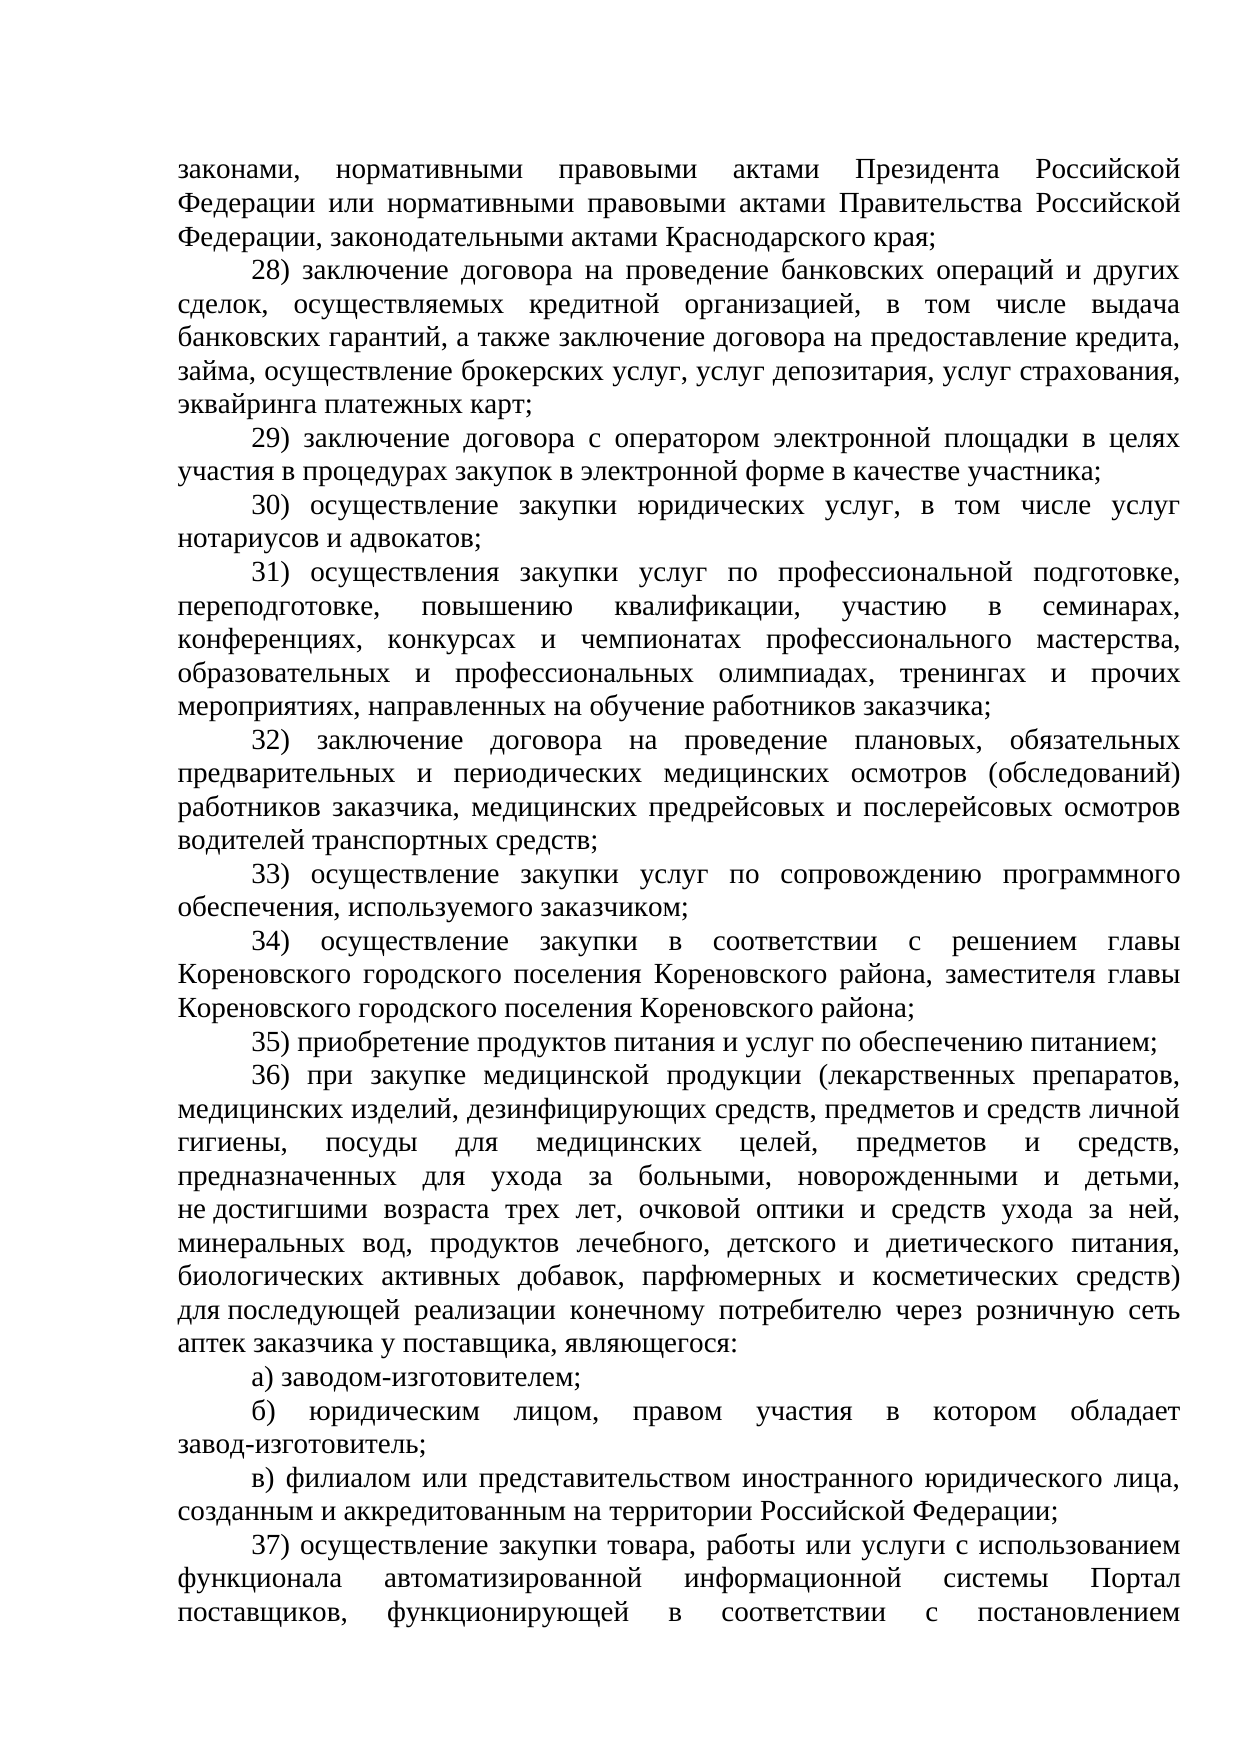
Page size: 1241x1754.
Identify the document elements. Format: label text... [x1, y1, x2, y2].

text а) заводом-изготовителем; [177, 1359, 1181, 1393]
text 29) заключение договора с оператором электронной площадки в целях участия в процедурах закупок в электронной форме в качестве участника; [177, 420, 1181, 487]
text 32) заключение договора на проведение плановых, обязательных предварительных и периодических медицинских осмотров (обследований) работников заказчика, медицинских предрейсовых и послерейсовых осмотров водителей транспортных средств; [177, 722, 1181, 856]
text 31) осуществления закупки услуг по профессиональной подготовке, переподготовке, повышению квалификации, участию в семинарах, конференциях, конкурсах и чемпионатах профессионального мастерства, образовательных и профессиональных олимпиадах, тренингах и прочих мероприятиях, направленных на обучение работников заказчика; [177, 554, 1181, 722]
text 35) приобретение продуктов питания и услуг по обеспечению питанием; [177, 1024, 1181, 1057]
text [177, 1527, 1181, 1627]
text б) юридическим лицом, правом участия в котором обладает завод-изготовитель; [177, 1393, 1181, 1460]
text 34) осуществление закупки в соответствии с решением главы Кореновского городского поселения Кореновского района, заместителя главы Кореновского городского поселения Кореновского района; [177, 923, 1181, 1024]
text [177, 152, 1181, 252]
text 33) осуществление закупки услуг по сопровождению программного обеспечения, используемого заказчиком; [177, 856, 1181, 923]
text 36) при закупке медицинской продукции (лекарственных препаратов, медицинских изделий, дезинфицирующих средств, предметов и средств личной гигиены, посуды для медицинских целей, предметов и средств, предназначенных для ухода за больными, новорожденными и детьми, не достигшими возраста трех лет, очковой оптики и средств ухода за ней, минеральных вод, продуктов лечебного, детского и диетического питания, биологических активных добавок, парфюмерных и косметических средств) для последующей реализации конечному потребителю через розничную сеть аптек заказчика у поставщика, являющегося: [177, 1057, 1181, 1359]
text 30) осуществление закупки юридических услуг, в том числе услуг нотариусов и адвокатов; [177, 487, 1181, 554]
text в) филиалом или представительством иностранного юридического лица, созданным и аккредитованным на территории Российской Федерации; [177, 1460, 1181, 1527]
text 28) заключение договора на проведение банковских операций и других сделок, осуществляемых кредитной организацией, в том числе выдача банковских гарантий, а также заключение договора на предоставление кредита, займа, осуществление брокерских услуг, услуг депозитария, услуг страхования, эквайринга платежных карт; [177, 252, 1181, 420]
